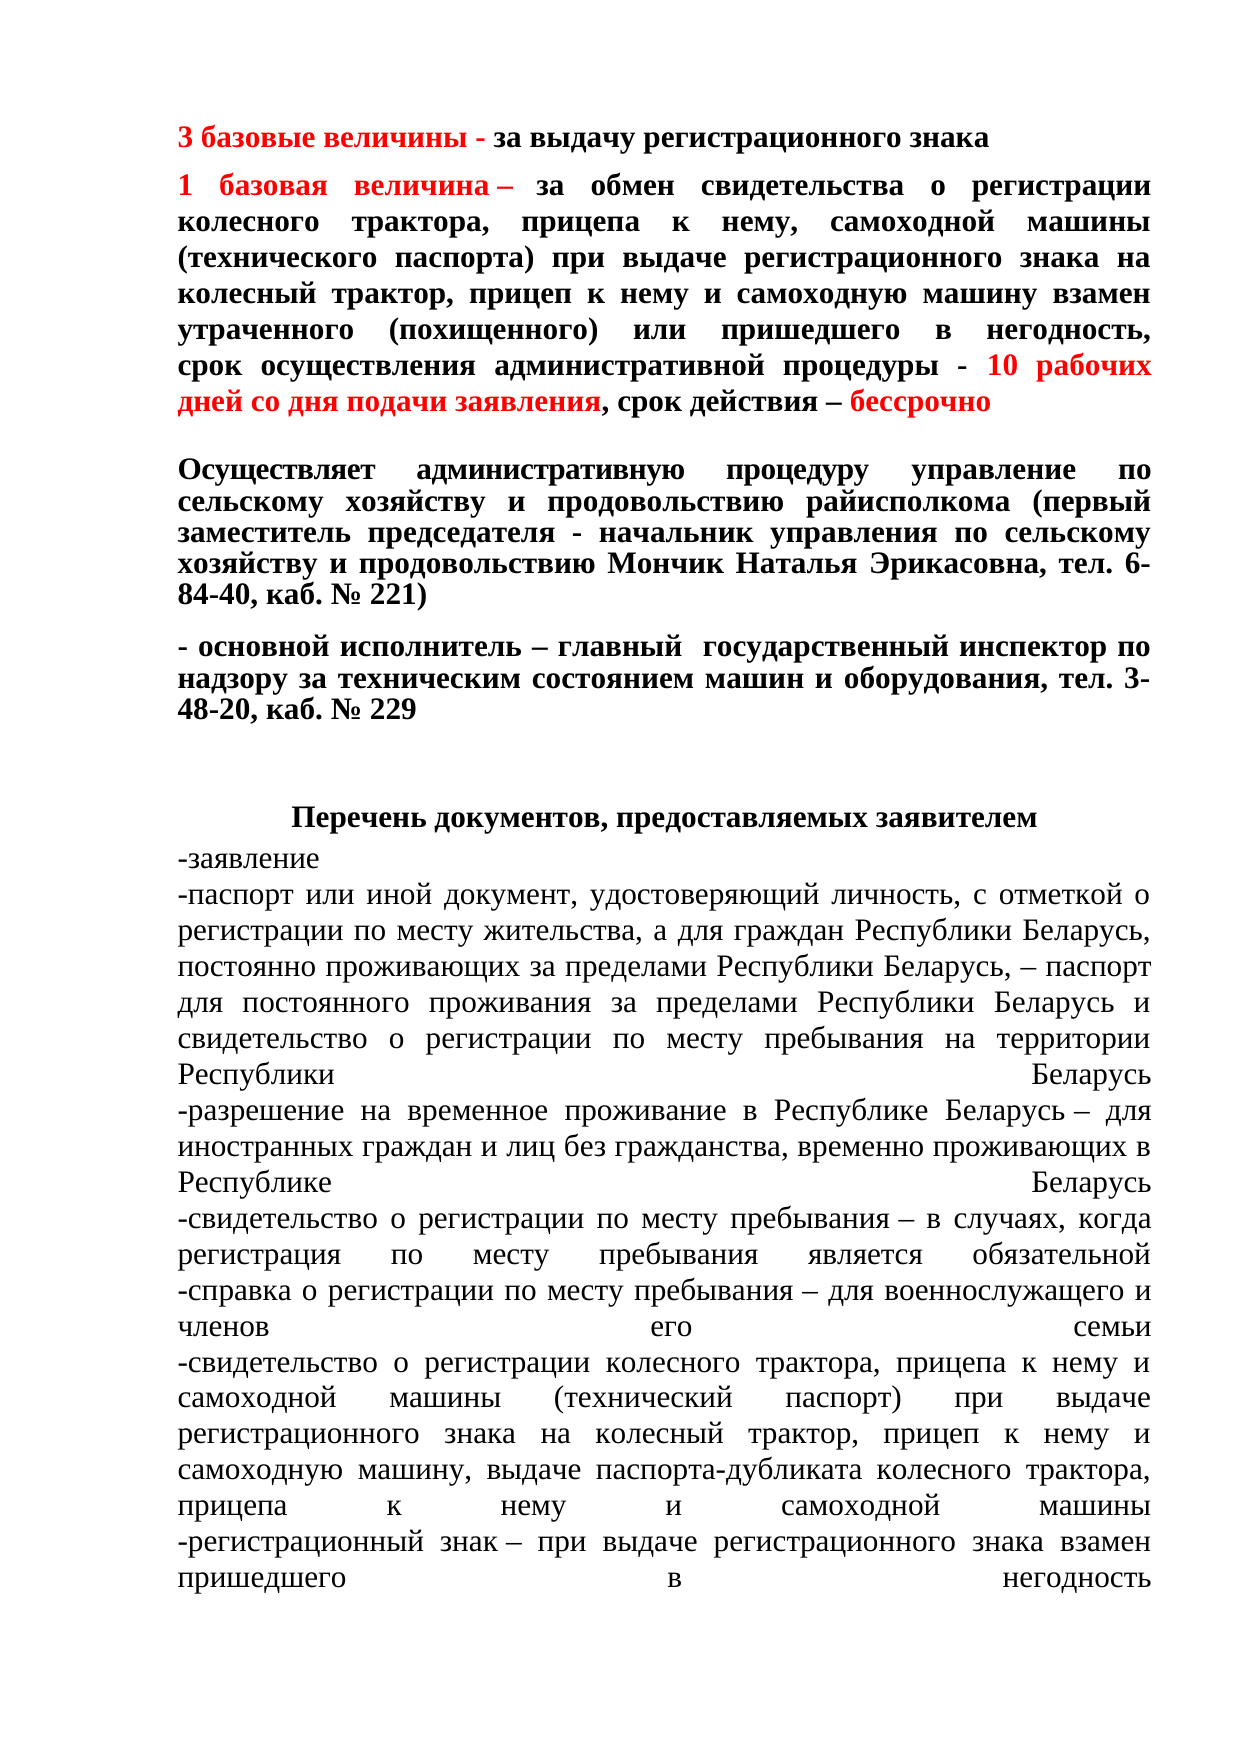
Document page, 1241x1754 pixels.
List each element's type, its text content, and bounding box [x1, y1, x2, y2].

text 3 базовые величины - за выдачу регистрационного знака [177, 118, 1152, 154]
text - основной исполнитель – главный государственный инспектор по надзору за техническим состоянием машин и оборудования, тел. 3-48-20, каб. № 229 [177, 632, 1152, 726]
text Перечень документов, предоставляемых заявителем [177, 798, 1152, 834]
text Осуществляет административную процедуру управление по сельскому хозяйству и продовольствию райисполкома (первый заместитель председателя - начальник управления по сельскому хозяйству и продовольствию Мончик Наталья Эрикасовна, тел. 6-84-40, каб. № 221) [177, 455, 1152, 611]
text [177, 840, 1152, 1594]
text 1 базовая величина – за обмен свидетельства о регистрации колесного трактора, прицепа к нему, самоходной машины (технического паспорта) при выдаче регистрационного знака на колесный трактор, прицеп к нему и самоходную машину взамен утраченного (похищенного) или пришедшего в негодность, срок осуществления административной процедуры - 10 рабочих дней со дня подачи заявления, срок действия – бессрочно [177, 167, 1152, 418]
